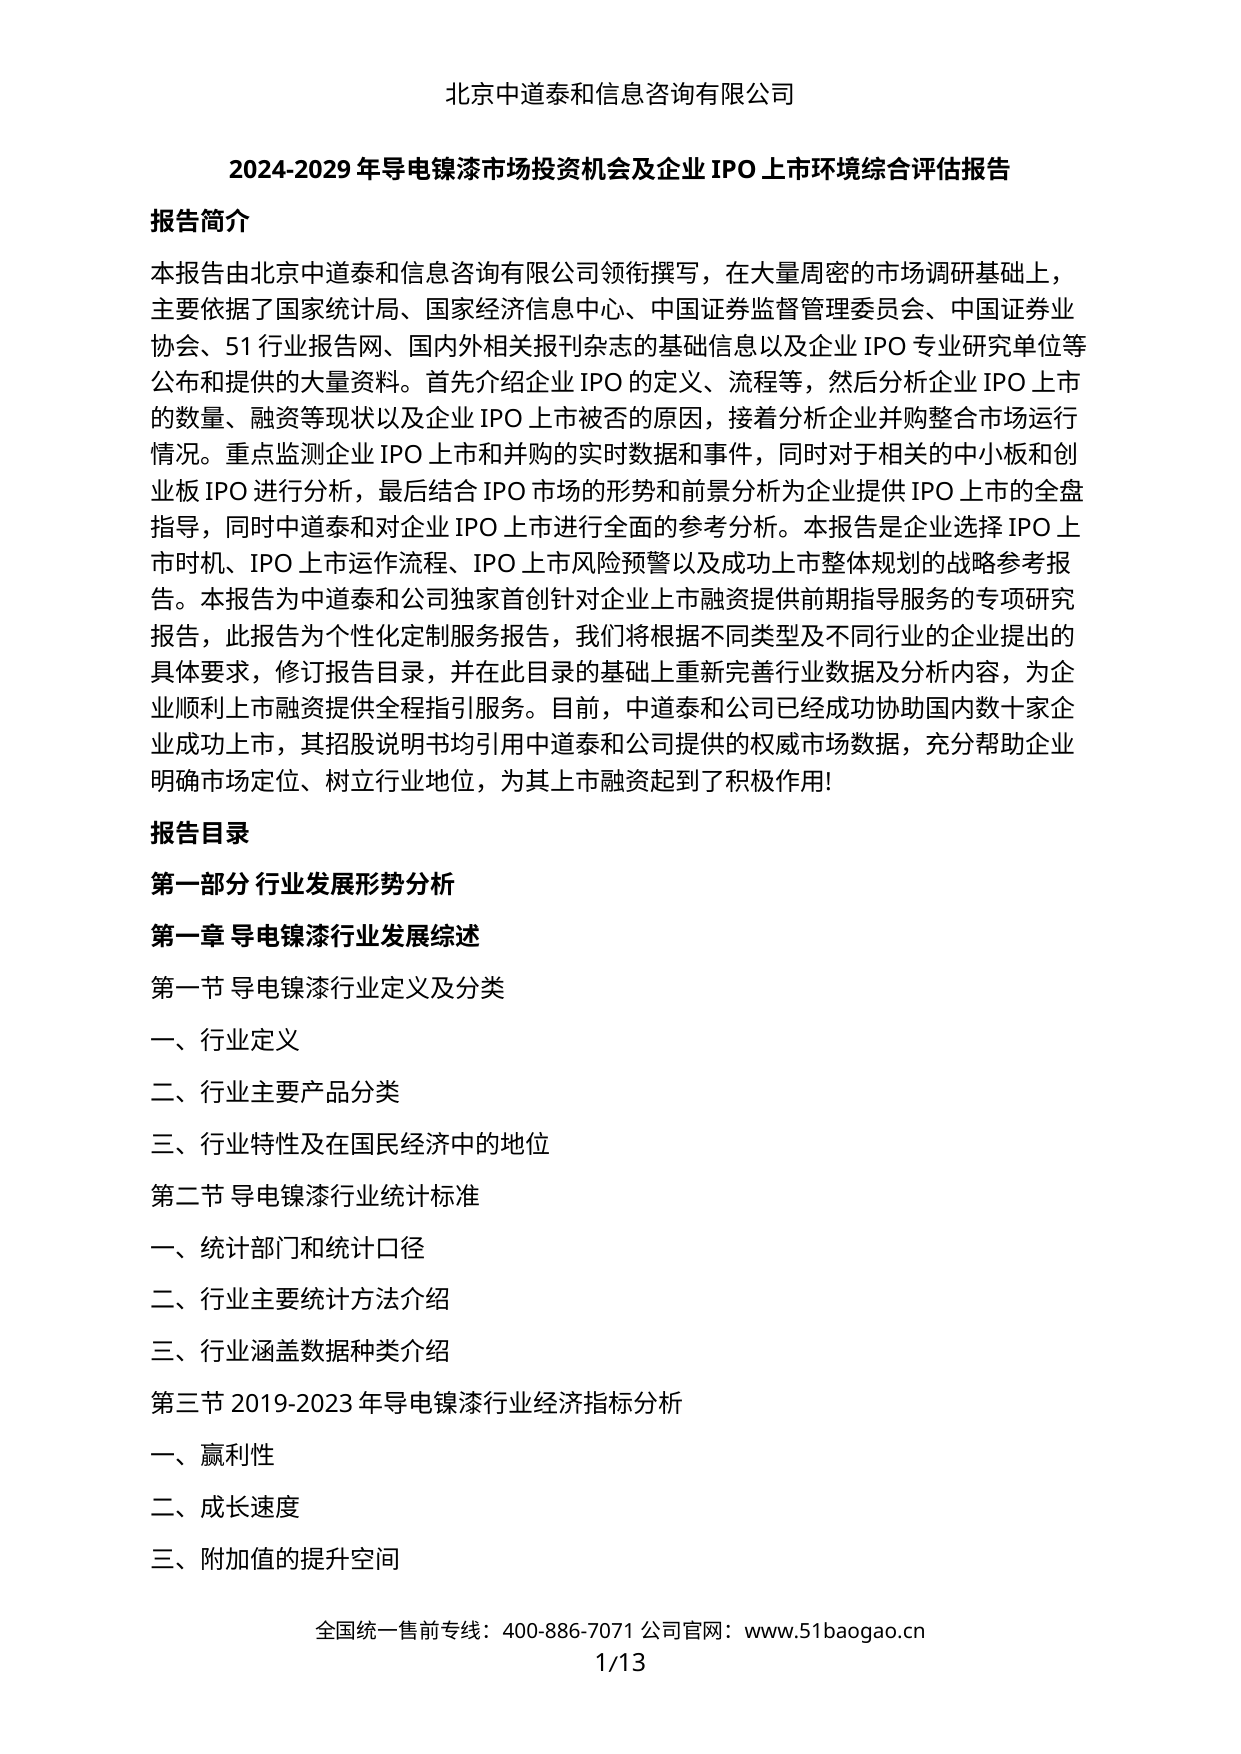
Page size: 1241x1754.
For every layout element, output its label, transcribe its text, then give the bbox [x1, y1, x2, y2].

text 本报告由北京中道泰和信息咨询有限公司领衔撰写，在大量周密的市场调研基础上，主要依据了国家统计局、国家经济信息中心、中国证券监督管理委员会、中国证券业协会、51行业报告网、国内外相关报刊杂志的基础信息以及企业IPO专业研究单位等公布和提供的大量资料。首先介绍企业IPO的定义、流程等，然后分析企业IPO上市的数量、融资等现状以及企业IPO上市被否的原因，接着分析企业并购整合市场运行情况。重点监测企业IPO上市和并购的实时数据和事件，同时对于相关的中小板和创业板IPO进行分析，最后结合IPO市场的形势和前景分析为企业提供IPO上市的全盘指导，同时中道泰和对企业IPO上市进行全面的参考分析。本报告是企业选择IPO上市时机、IPO上市运作流程、IPO上市风险预警以及成功上市整体规划的战略参考报告。本报告为中道泰和公司独家首创针对企业上市融资提供前期指导服务的专项研究报告，此报告为个性化定制服务报告，我们将根据不同类型及不同行业的企业提出的具体要求，修订报告目录，并在此目录的基础上重新完善行业数据及分析内容，为企业顺利上市融资提供全程指引服务。目前，中道泰和公司已经成功协助国内数十家企业成功上市，其招股说明书均引用中道泰和公司提供的权威市场数据，充分帮助企业明确市场定位、树立行业地位，为其上市融资起到了积极作用! [150, 254, 1090, 797]
text 三、附加值的提升空间 [150, 1539, 1090, 1576]
text 报告简介 [150, 202, 1090, 238]
text 三、行业特性及在国民经济中的地位 [150, 1124, 1090, 1161]
text 一、统计部门和统计口径 [150, 1228, 1090, 1264]
text 一、行业定义 [150, 1021, 1090, 1057]
text 一、赢利性 [150, 1436, 1090, 1472]
text 三、行业涵盖数据种类介绍 [150, 1332, 1090, 1368]
text 二、行业主要产品分类 [150, 1072, 1090, 1109]
text 第一节 导电镍漆行业定义及分类 [150, 969, 1090, 1005]
text 第三节 2019-2023年导电镍漆行业经济指标分析 [150, 1384, 1090, 1420]
text 第一章 导电镍漆行业发展综述 [150, 917, 1090, 953]
text 二、行业主要统计方法介绍 [150, 1280, 1090, 1316]
text 2024-2029年导电镍漆市场投资机会及企业IPO上市环境综合评估报告 [150, 150, 1090, 186]
text 报告目录 [150, 813, 1090, 849]
text 第二节 导电镍漆行业统计标准 [150, 1176, 1090, 1212]
text 第一部分 行业发展形势分析 [150, 865, 1090, 901]
text 二、成长速度 [150, 1487, 1090, 1524]
